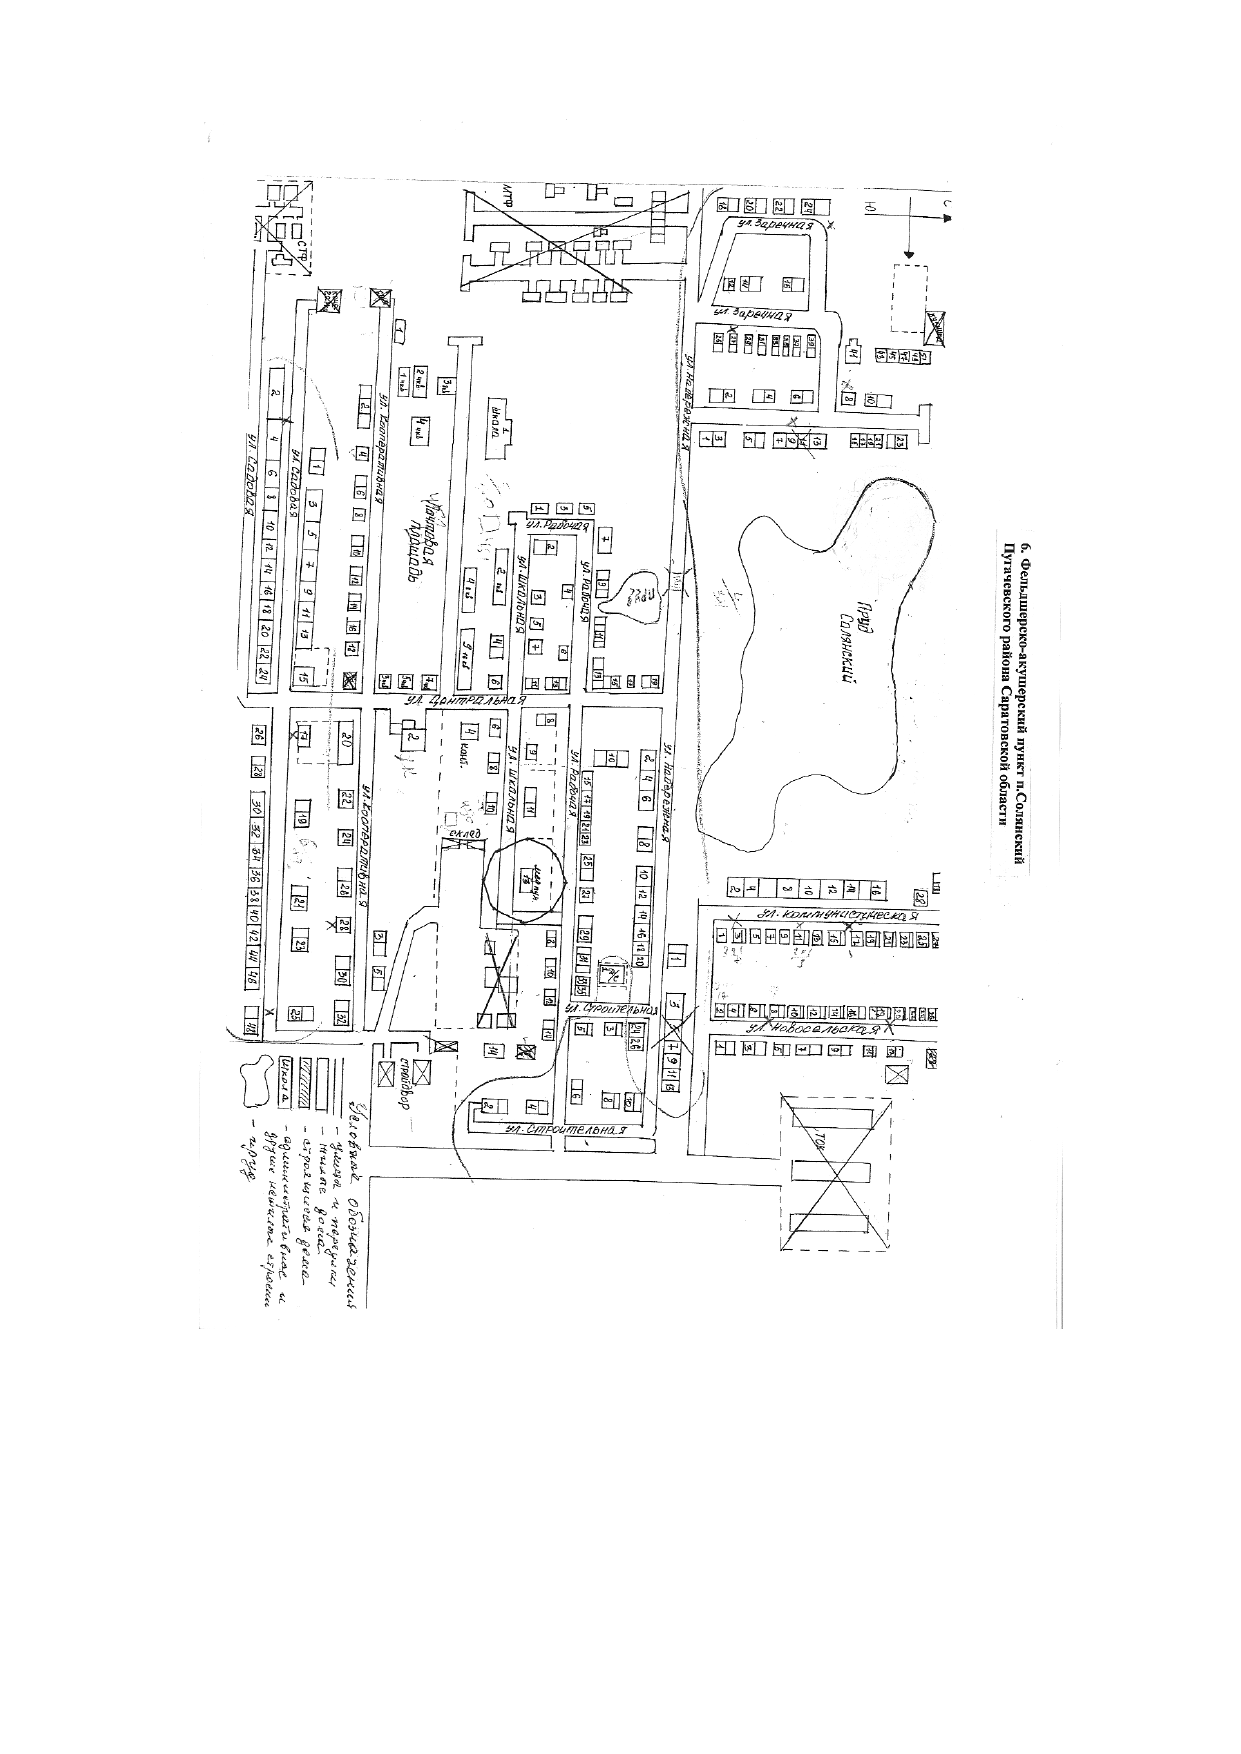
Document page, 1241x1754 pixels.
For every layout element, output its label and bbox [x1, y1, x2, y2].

picture [177, 118, 1063, 1329]
